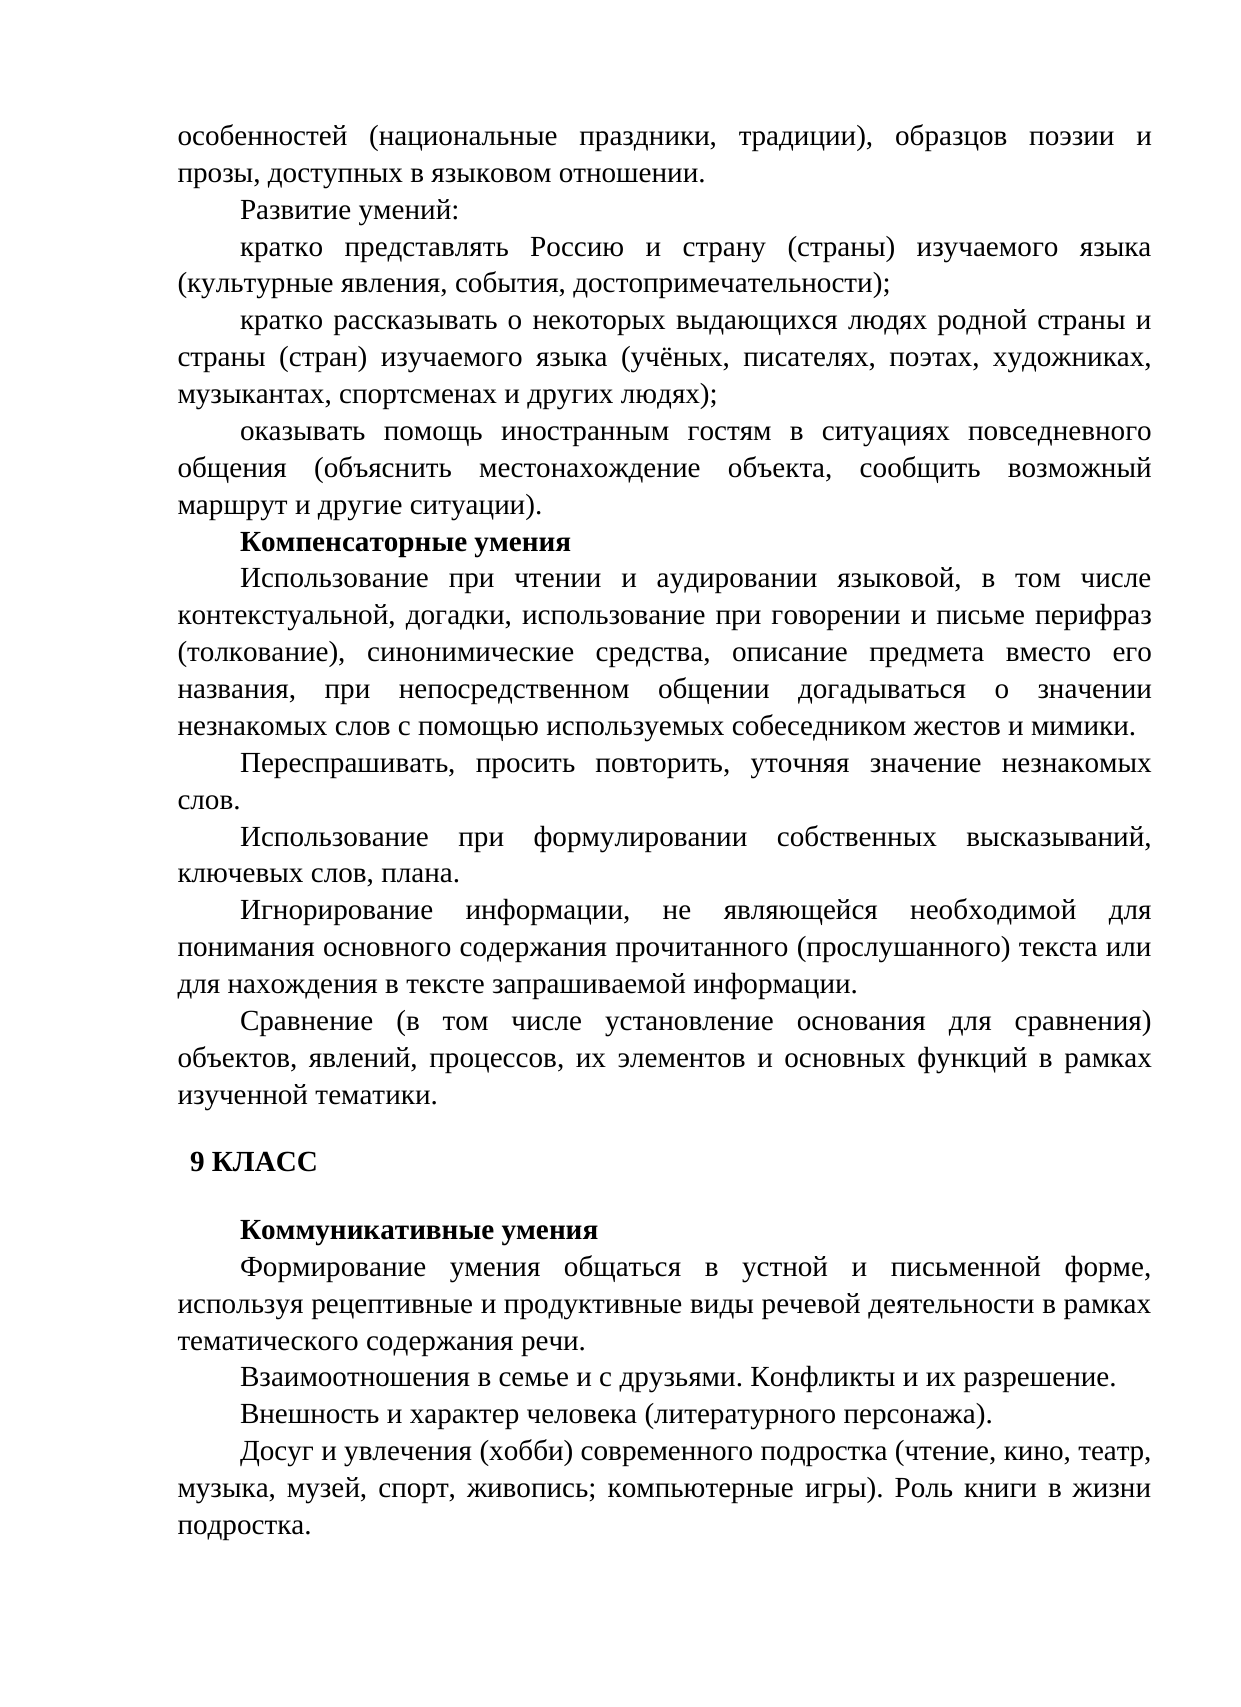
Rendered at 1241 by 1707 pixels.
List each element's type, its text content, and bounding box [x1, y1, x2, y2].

text Внешность и характер человека (литературного персонажа). [177, 1396, 1152, 1430]
text Развитие умений: [177, 192, 1152, 225]
text кратко рассказывать о некоторых выдающихся людях родной страны и страны (стран) изучаемого языка (учёных, писателях, поэтах, художниках, музыкантах, спортсменах и других людях); [177, 302, 1152, 410]
text Компенсаторные умения [177, 524, 1152, 557]
text Сравнение (в том числе установление основания для сравнения) объектов, явлений, процессов, их элементов и основных функций в рамках изученной тематики. [177, 1003, 1152, 1110]
text Формирование умения общаться в устной и письменной форме, используя рецептивные и продуктивные виды речевой деятельности в рамках тематического содержания речи. [177, 1249, 1152, 1356]
text Взаимоотношения в семье и с друзьями. Конфликты и их разрешение. [177, 1359, 1152, 1393]
text кратко представлять Россию и страну (страны) изучаемого языка (культурные явления, события, достопримечательности); [177, 229, 1152, 299]
text Использование при формулировании собственных высказываний, ключевых слов, плана. [177, 819, 1152, 889]
text Использование при чтении и аудировании языковой, в том числе контекстуальной, догадки, использование при говорении и письме перифраз (толкование), синонимические средства, описание предмета вместо его названия, при непосредственном общении догадываться о значении незнакомых слов с помощью используемых собеседником жестов и мимики. [177, 561, 1152, 742]
text Игнорирование информации, не являющейся необходимой для понимания основного содержания прочитанного (прослушанного) текста или для нахождения в тексте запрашиваемой информации. [177, 892, 1152, 1000]
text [177, 118, 1152, 188]
text оказывать помощь иностранным гостям в ситуациях повседневного общения (объяснить местонахождение объекта, сообщить возможный маршрут и другие ситуации). [177, 413, 1152, 520]
text Переспрашивать, просить повторить, уточняя значение незнакомых слов. [177, 745, 1152, 815]
text Коммуникативные умения [177, 1212, 1152, 1246]
text Досуг и увлечения (хобби) современного подростка (чтение, кино, театр, музыка, музей, спорт, живопись; компьютерные игры). Роль книги в жизни подростка. [177, 1433, 1152, 1541]
text 9 КЛАСС [190, 1144, 1152, 1178]
